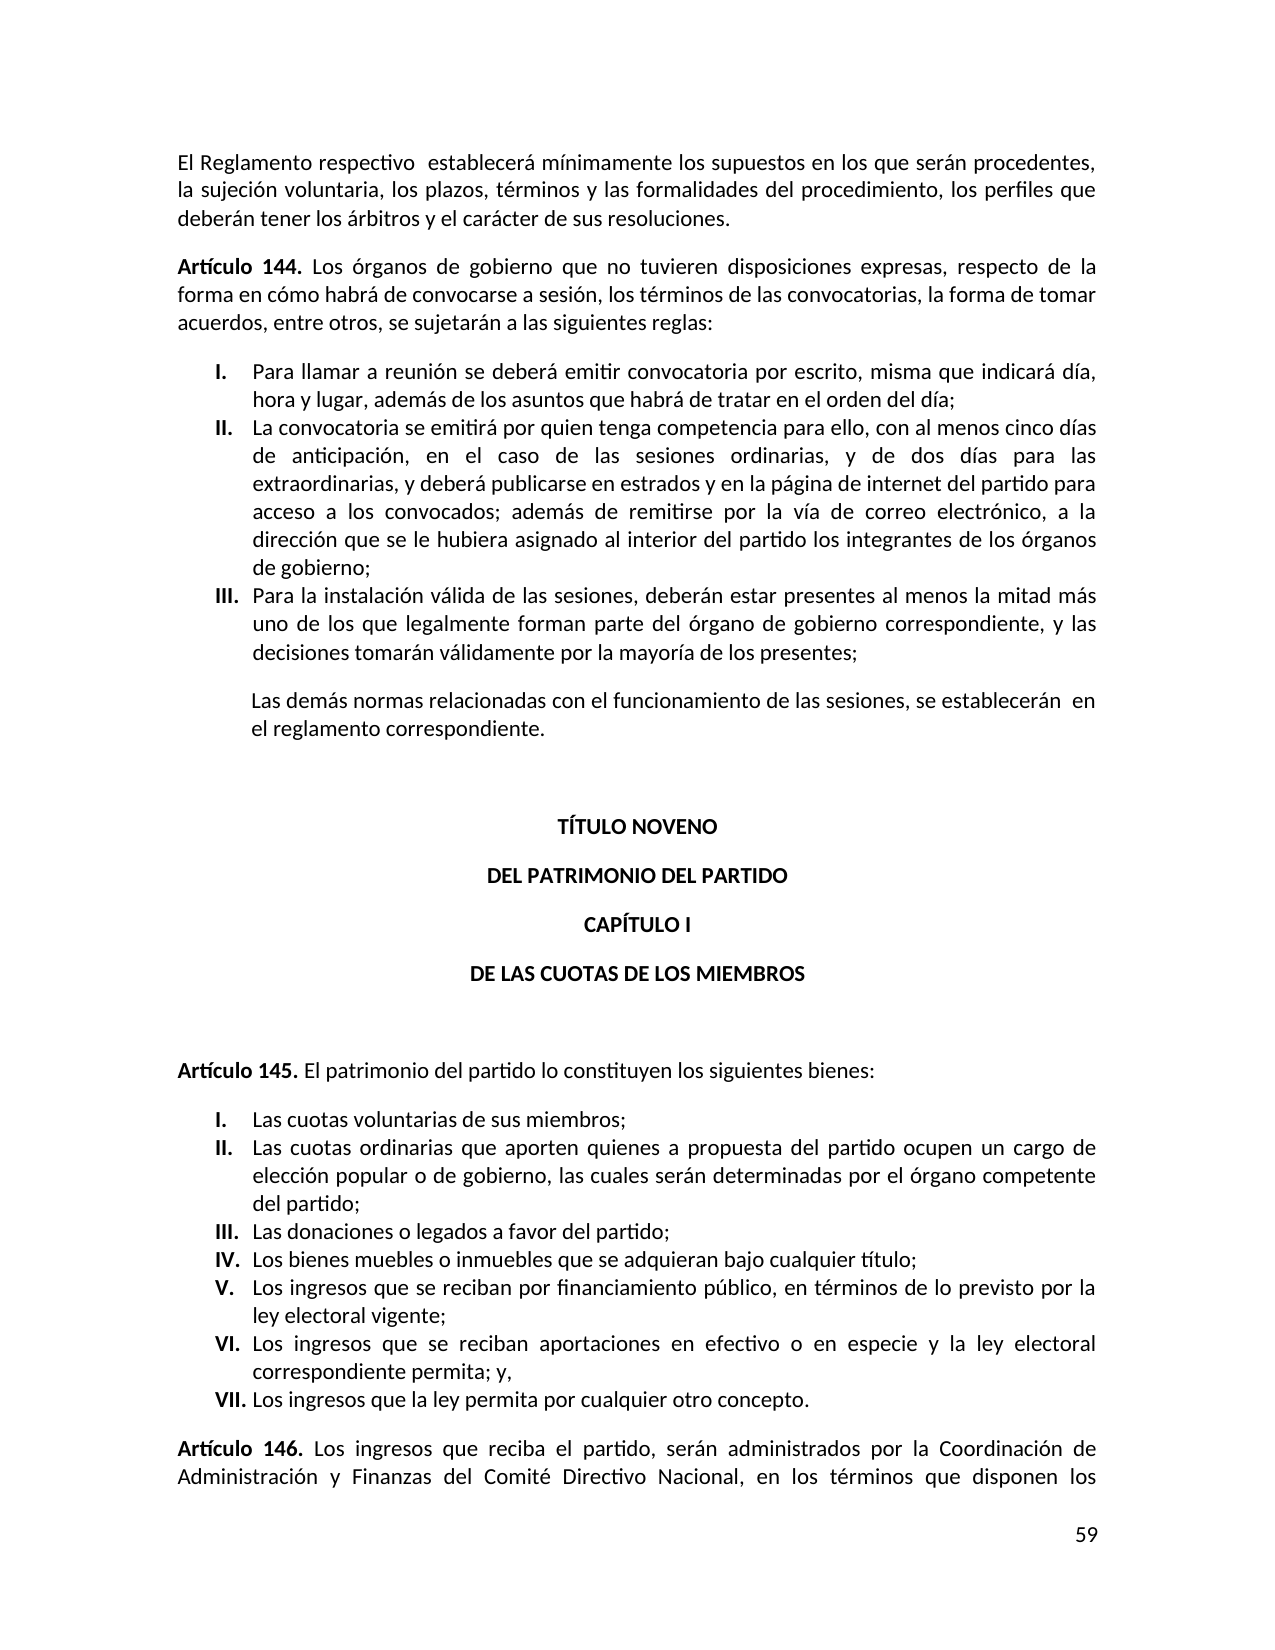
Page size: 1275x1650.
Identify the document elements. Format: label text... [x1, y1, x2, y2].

text DE LAS CUOTAS DE LOS MIEMBROS [177, 959, 1098, 987]
list Para la instalación válida de las sesiones, deberán estar presentes al menos la mitad más uno de los que legalmente forman parte del órgano de gobierno correspondiente, y las decisiones tomarán válidamente por la mayoría de los presentes; [215, 582, 1098, 666]
text TÍTULO NOVENO [177, 812, 1098, 840]
list Las cuotas ordinarias que aporten quienes a propuesta del partido ocupen un cargo de elección popular o de gobierno, las cuales serán determinadas por el órgano competente del partido; [215, 1133, 1098, 1217]
text Las demás normas relacionadas con el funcionamiento de las sesiones, se establecerán en el reglamento correspondiente. [251, 686, 1098, 742]
list Para llamar a reunión se deberá emitir convocatoria por escrito, misma que indicará día, hora y lugar, además de los asuntos que habrá de tratar en el orden del día; [215, 357, 1098, 413]
text DEL PATRIMONIO DEL PARTIDO [177, 861, 1098, 889]
list Los ingresos que se reciban aportaciones en efectivo o en especie y la ley electoral correspondiente permita; y, [215, 1329, 1098, 1386]
list Los bienes muebles o inmuebles que se adquieran bajo cualquier título; [215, 1245, 1098, 1273]
text Artículo 144. Los órganos de gobierno que no tuvieren disposiciones expresas, respecto de la forma en cómo habrá de convocarse a sesión, los términos de las convocatorias, la forma de tomar acuerdos, entre otros, se sujetarán a las siguientes reglas: [177, 252, 1098, 337]
list La convocatoria se emitirá por quien tenga competencia para ello, con al menos cinco días de anticipación, en el caso de las sesiones ordinarias, y de dos días para las extraordinarias, y deberá publicarse en estrados y en la página de internet del partido para acceso a los convocados; además de remitirse por la vía de correo electrónico, a la dirección que se le hubiera asignado al interior del partido los integrantes de los órganos de gobierno; [215, 413, 1098, 582]
list Las donaciones o legados a favor del partido; [215, 1217, 1098, 1245]
list Los ingresos que se reciban por financiamiento público, en términos de lo previsto por la ley electoral vigente; [215, 1273, 1098, 1329]
text Artículo 145. El patrimonio del partido lo constituyen los siguientes bienes: [177, 1056, 1098, 1084]
text El Reglamento respectivo establecerá mínimamente los supuestos en los que serán procedentes, la sujeción voluntaria, los plazos, términos y las formalidades del procedimiento, los perfiles que deberán tener los árbitros y el carácter de sus resoluciones. [177, 148, 1098, 232]
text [177, 1434, 1098, 1490]
list Los ingresos que la ley permita por cualquier otro concepto. [215, 1386, 1098, 1413]
list Las cuotas voluntarias de sus miembros; [215, 1105, 1098, 1133]
text CAPÍTULO I [177, 910, 1098, 938]
